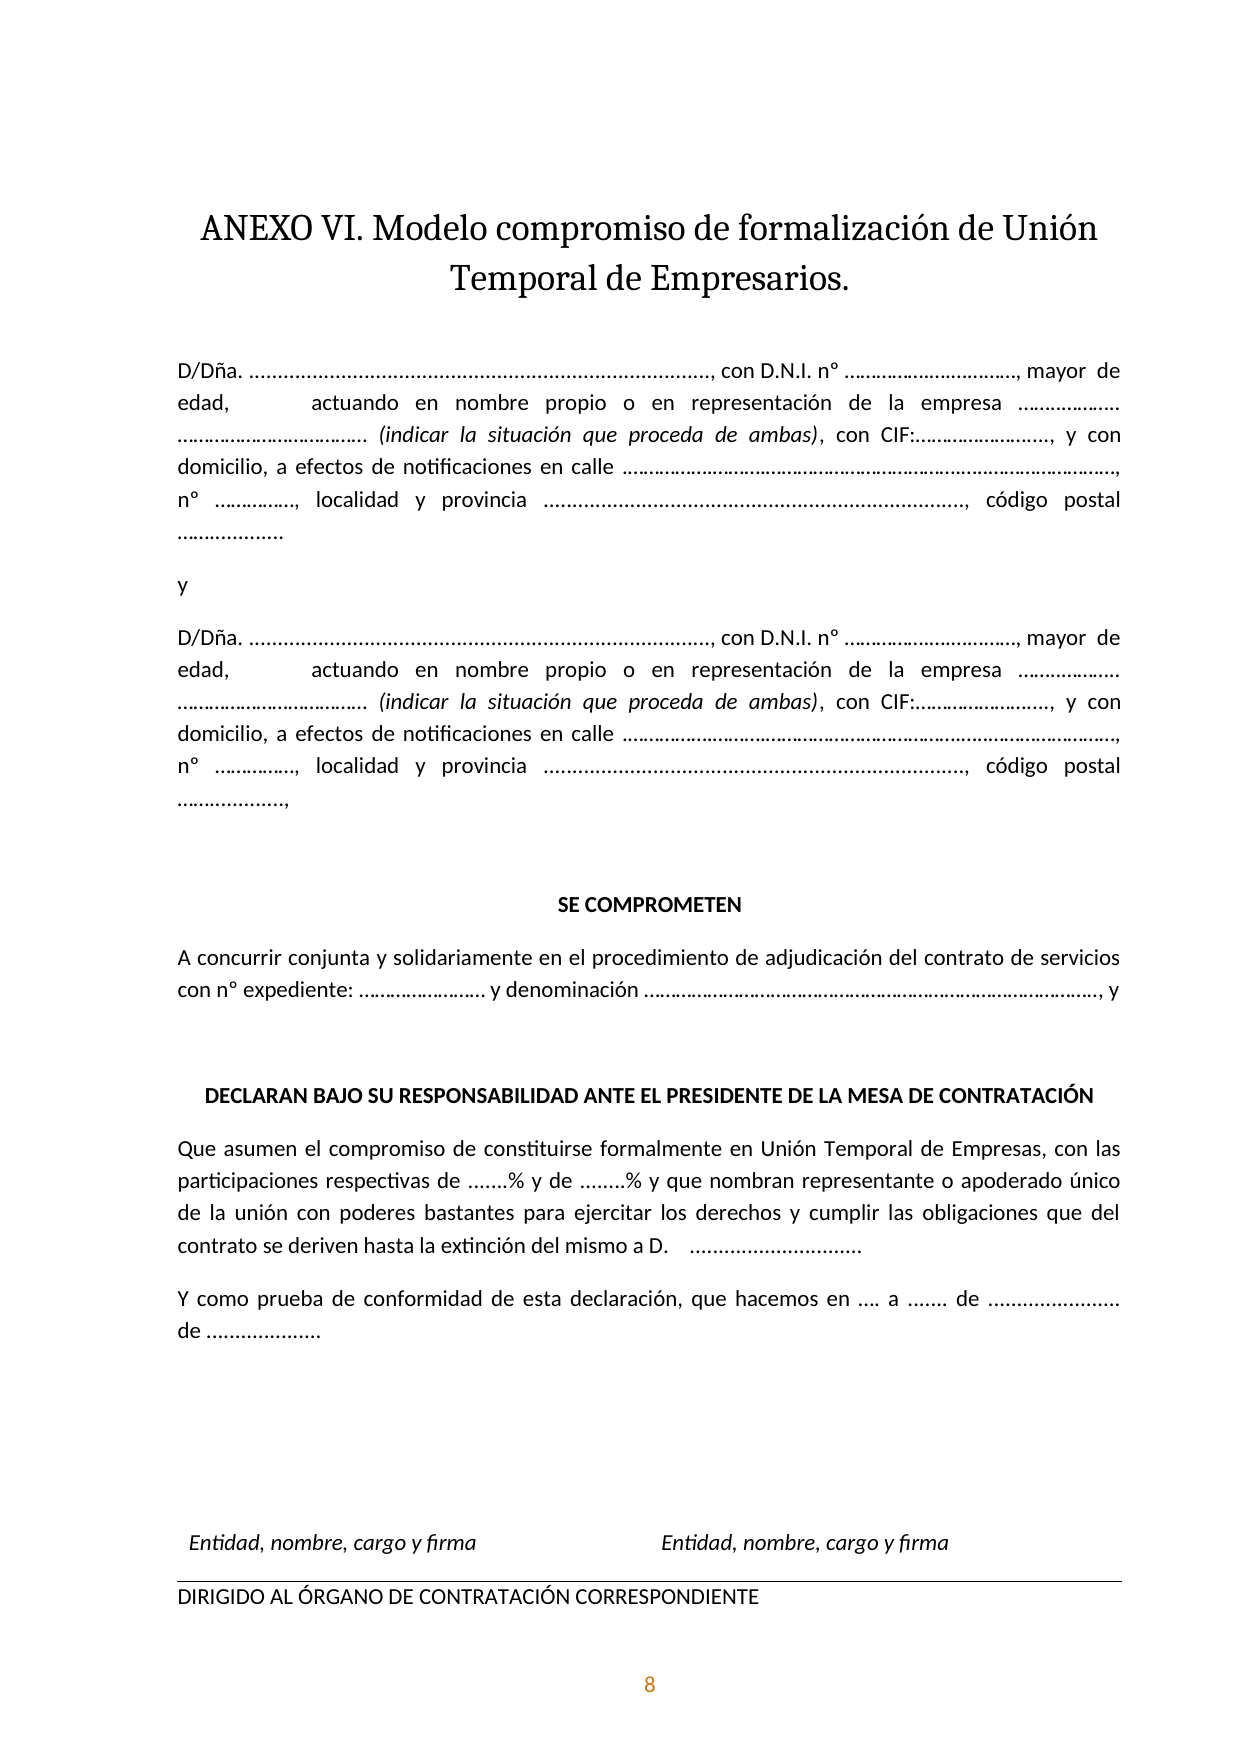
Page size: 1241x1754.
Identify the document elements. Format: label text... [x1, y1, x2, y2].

text DECLARAN BAJO SU RESPONSABILIDAD ANTE EL PRESIDENTE DE LA MESA DE CONTRATACIÓN [177, 1081, 1122, 1109]
text D/Dña. ................................................................................, con D.N.I. nº …………….….…...……, mayor de edad, actuando en nombre propio o en representación de la empresa ……..………..……………………………… (indicar la situación que proceda de ambas), con CIF:…………………...., y con domicilio, a efectos de notificaciones en calle .…………….……….……………………………….…..……………………, nº ……………, localidad y provincia ........................................................................., código postal ……............., [177, 623, 1122, 812]
subtitle ANEXO VI. Modelo compromiso de formalización de Unión Temporal de Empresarios. [177, 207, 1122, 299]
table_header Entidad, nombre, cargo y firma [650, 1422, 1122, 1581]
text DIRIGIDO AL ÓRGANO DE CONTRATACIÓN CORRESPONDIENTE [177, 1582, 1122, 1610]
text Y como prueba de conformidad de esta declaración, que hacemos en …. a ....... de ....................... de .................... [177, 1284, 1122, 1344]
text D/Dña. ................................................................................, con D.N.I. nº …………….….…...……, mayor de edad, actuando en nombre propio o en representación de la empresa ……..………..……………………………… (indicar la situación que proceda de ambas), con CIF:…………………...., y con domicilio, a efectos de notificaciones en calle .…………….……….……………………………….…..……………………, nº ……………, localidad y provincia ........................................................................., código postal ……............. [177, 356, 1122, 545]
text SE COMPROMETEN [177, 890, 1122, 918]
table_header Entidad, nombre, cargo y firma [177, 1422, 650, 1581]
text y [177, 570, 1122, 598]
text A concurrir conjunta y solidariamente en el procedimiento de adjudicación del contrato de servicios con nº expediente: …………………… y denominación ………………………………………………………………………….., y [177, 943, 1122, 1003]
text Que asumen el compromiso de constituirse formalmente en Unión Temporal de Empresas, con las participaciones respectivas de .......% y de ........% y que nombran representante o apoderado único de la unión con poderes bastantes para ejercitar los derechos y cumplir las obligaciones que del contrato se deriven hasta la extinción del mismo a D. .............................. [177, 1134, 1122, 1259]
